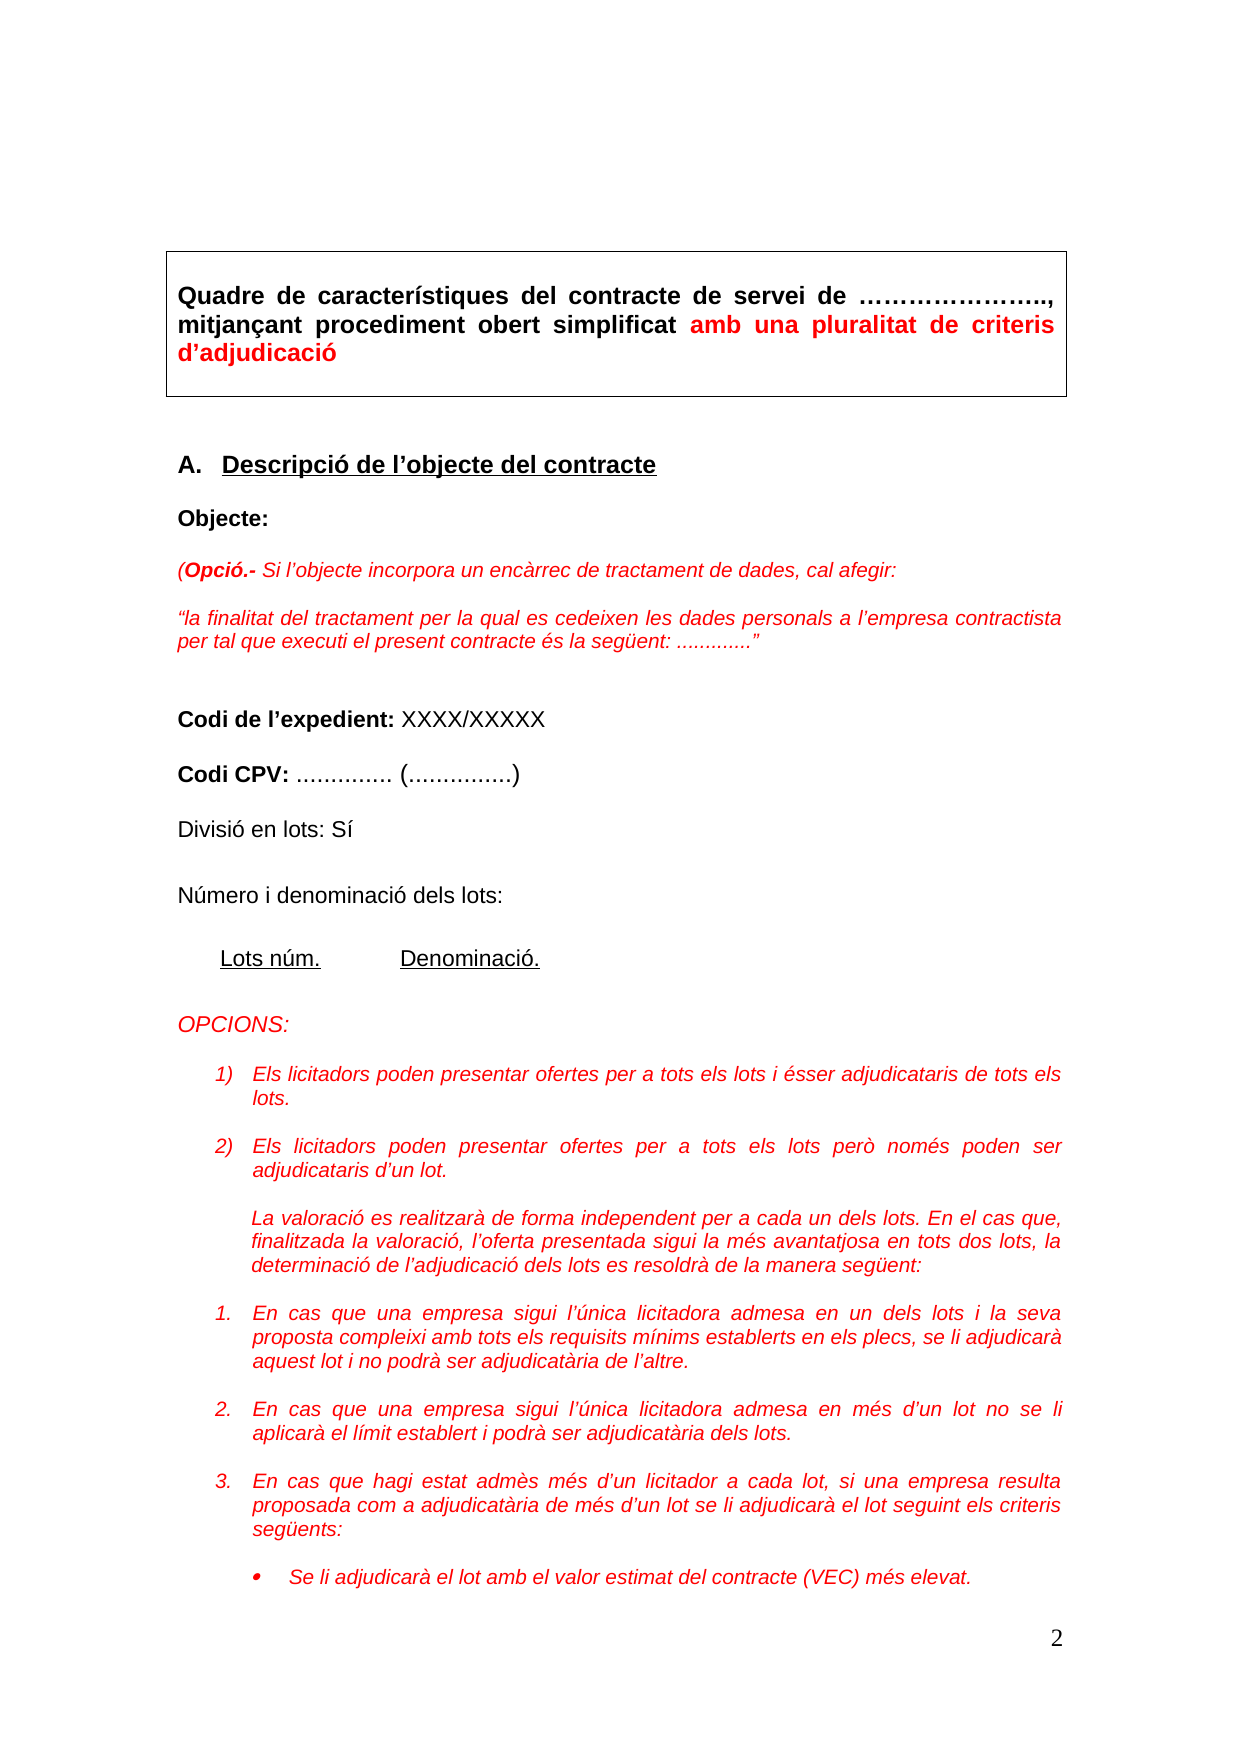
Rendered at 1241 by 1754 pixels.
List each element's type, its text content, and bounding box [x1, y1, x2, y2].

list Els licitadors poden presentar ofertes per a tots els lots però només poden ser adjudicataris d’un lot. [215, 1133, 1063, 1181]
text “la finalitat del tractament per la qual es cedeixen les dades personals a l’empresa contractista per tal que executi el present contracte és la següent: .............” [177, 605, 1063, 653]
text (Opció.- Si l’objecte incorpora un encàrrec de tractament de dades, cal afegir: [177, 557, 1063, 581]
list Descripció de l’objecte del contracte [177, 449, 1063, 478]
list En cas que una empresa sigui l’única licitadora admesa en més d’un lot no se li aplicarà el límit establert i podrà ser adjudicatària dels lots. [215, 1397, 1063, 1445]
text Objecte: [177, 505, 1063, 531]
list Els licitadors poden presentar ofertes per a tots els lots i ésser adjudicataris de tots els lots. [215, 1062, 1063, 1109]
text Número i denominació dels lots: [177, 882, 1063, 908]
text Codi CPV: .............. (...............) [177, 759, 1063, 787]
list Se li adjudicarà el lot amb el valor estimat del contracte (VEC) més elevat. [251, 1565, 1063, 1589]
text La valoració es realitzarà de forma independent per a cada un dels lots. En el cas que, finalitzada la valoració, l’oferta presentada sigui la més avantatjosa en tots dos lots, la determinació de l’adjudicació dels lots es resoldrà de la manera següent: [251, 1205, 1063, 1277]
text Lots núm. Denominació. [220, 945, 1063, 972]
text OPCIONS: [177, 1011, 1063, 1038]
table_header Quadre de característiques del contracte de servei de ………………….., mitjançant procediment obert simplificat amb una pluralitat de criteris d’adjudicació [167, 252, 1066, 396]
text Codi de l’expedient: XXXX/XXXXX [177, 706, 1063, 732]
text Divisió en lots: Sí [177, 816, 1063, 842]
list En cas que hagi estat admès més d’un licitador a cada lot, si una empresa resulta proposada com a adjudicatària de més d’un lot se li adjudicarà el lot seguint els criteris següents: [215, 1469, 1063, 1541]
list En cas que una empresa sigui l’única licitadora admesa en un dels lots i la seva proposta compleixi amb tots els requisits mínims establerts en els plecs, se li adjudicarà aquest lot i no podrà ser adjudicatària de l’altre. [215, 1301, 1063, 1373]
